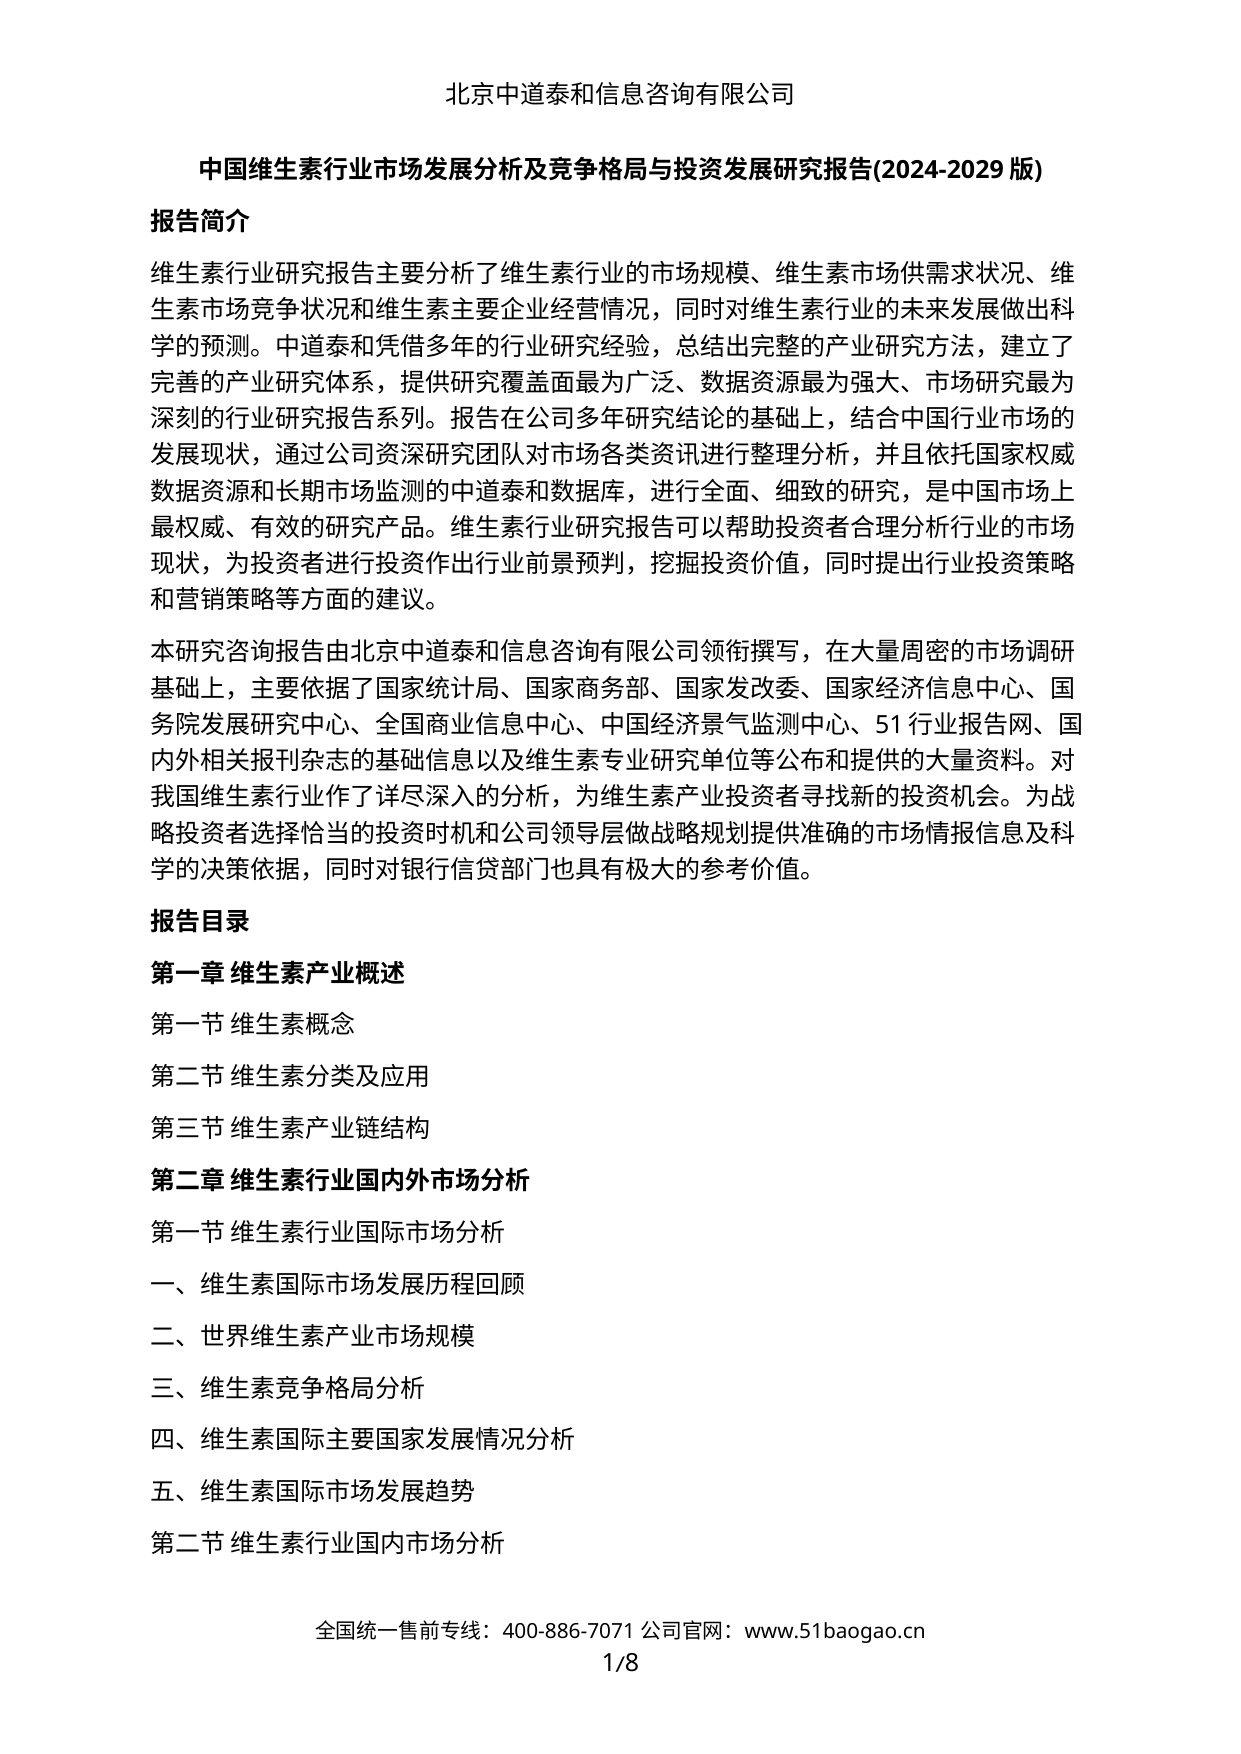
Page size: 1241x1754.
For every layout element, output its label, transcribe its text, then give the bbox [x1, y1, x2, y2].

text 第三节 维生素产业链结构 [150, 1109, 1090, 1145]
text 中国维生素行业市场发展分析及竞争格局与投资发展研究报告(2024-2029版) [150, 150, 1090, 186]
text 第二章 维生素行业国内外市场分析 [150, 1161, 1090, 1197]
text 二、世界维生素产业市场规模 [150, 1316, 1090, 1352]
text 一、维生素国际市场发展历程回顾 [150, 1264, 1090, 1301]
text 第一节 维生素概念 [150, 1005, 1090, 1041]
text 报告简介 [150, 202, 1090, 238]
text 第二节 维生素行业国内市场分析 [150, 1524, 1090, 1560]
text 本研究咨询报告由北京中道泰和信息咨询有限公司领衔撰写，在大量周密的市场调研基础上，主要依据了国家统计局、国家商务部、国家发改委、国家经济信息中心、国务院发展研究中心、全国商业信息中心、中国经济景气监测中心、51行业报告网、国内外相关报刊杂志的基础信息以及维生素专业研究单位等公布和提供的大量资料。对我国维生素行业作了详尽深入的分析，为维生素产业投资者寻找新的投资机会。为战略投资者选择恰当的投资时机和公司领导层做战略规划提供准确的市场情报信息及科学的决策依据，同时对银行信贷部门也具有极大的参考价值。 [150, 632, 1090, 886]
text 第二节 维生素分类及应用 [150, 1057, 1090, 1093]
text 五、维生素国际市场发展趋势 [150, 1472, 1090, 1508]
text 报告目录 [150, 901, 1090, 937]
text 三、维生素竞争格局分析 [150, 1368, 1090, 1404]
text 第一章 维生素产业概述 [150, 953, 1090, 989]
text 第一节 维生素行业国际市场分析 [150, 1212, 1090, 1249]
text 维生素行业研究报告主要分析了维生素行业的市场规模、维生素市场供需求状况、维生素市场竞争状况和维生素主要企业经营情况，同时对维生素行业的未来发展做出科学的预测。中道泰和凭借多年的行业研究经验，总结出完整的产业研究方法，建立了完善的产业研究体系，提供研究覆盖面最为广泛、数据资源最为强大、市场研究最为深刻的行业研究报告系列。报告在公司多年研究结论的基础上，结合中国行业市场的发展现状，通过公司资深研究团队对市场各类资讯进行整理分析，并且依托国家权威数据资源和长期市场监测的中道泰和数据库，进行全面、细致的研究，是中国市场上最权威、有效的研究产品。维生素行业研究报告可以帮助投资者合理分析行业的市场现状，为投资者进行投资作出行业前景预判，挖掘投资价值，同时提出行业投资策略和营销策略等方面的建议。 [150, 254, 1090, 616]
text 四、维生素国际主要国家发展情况分析 [150, 1420, 1090, 1456]
